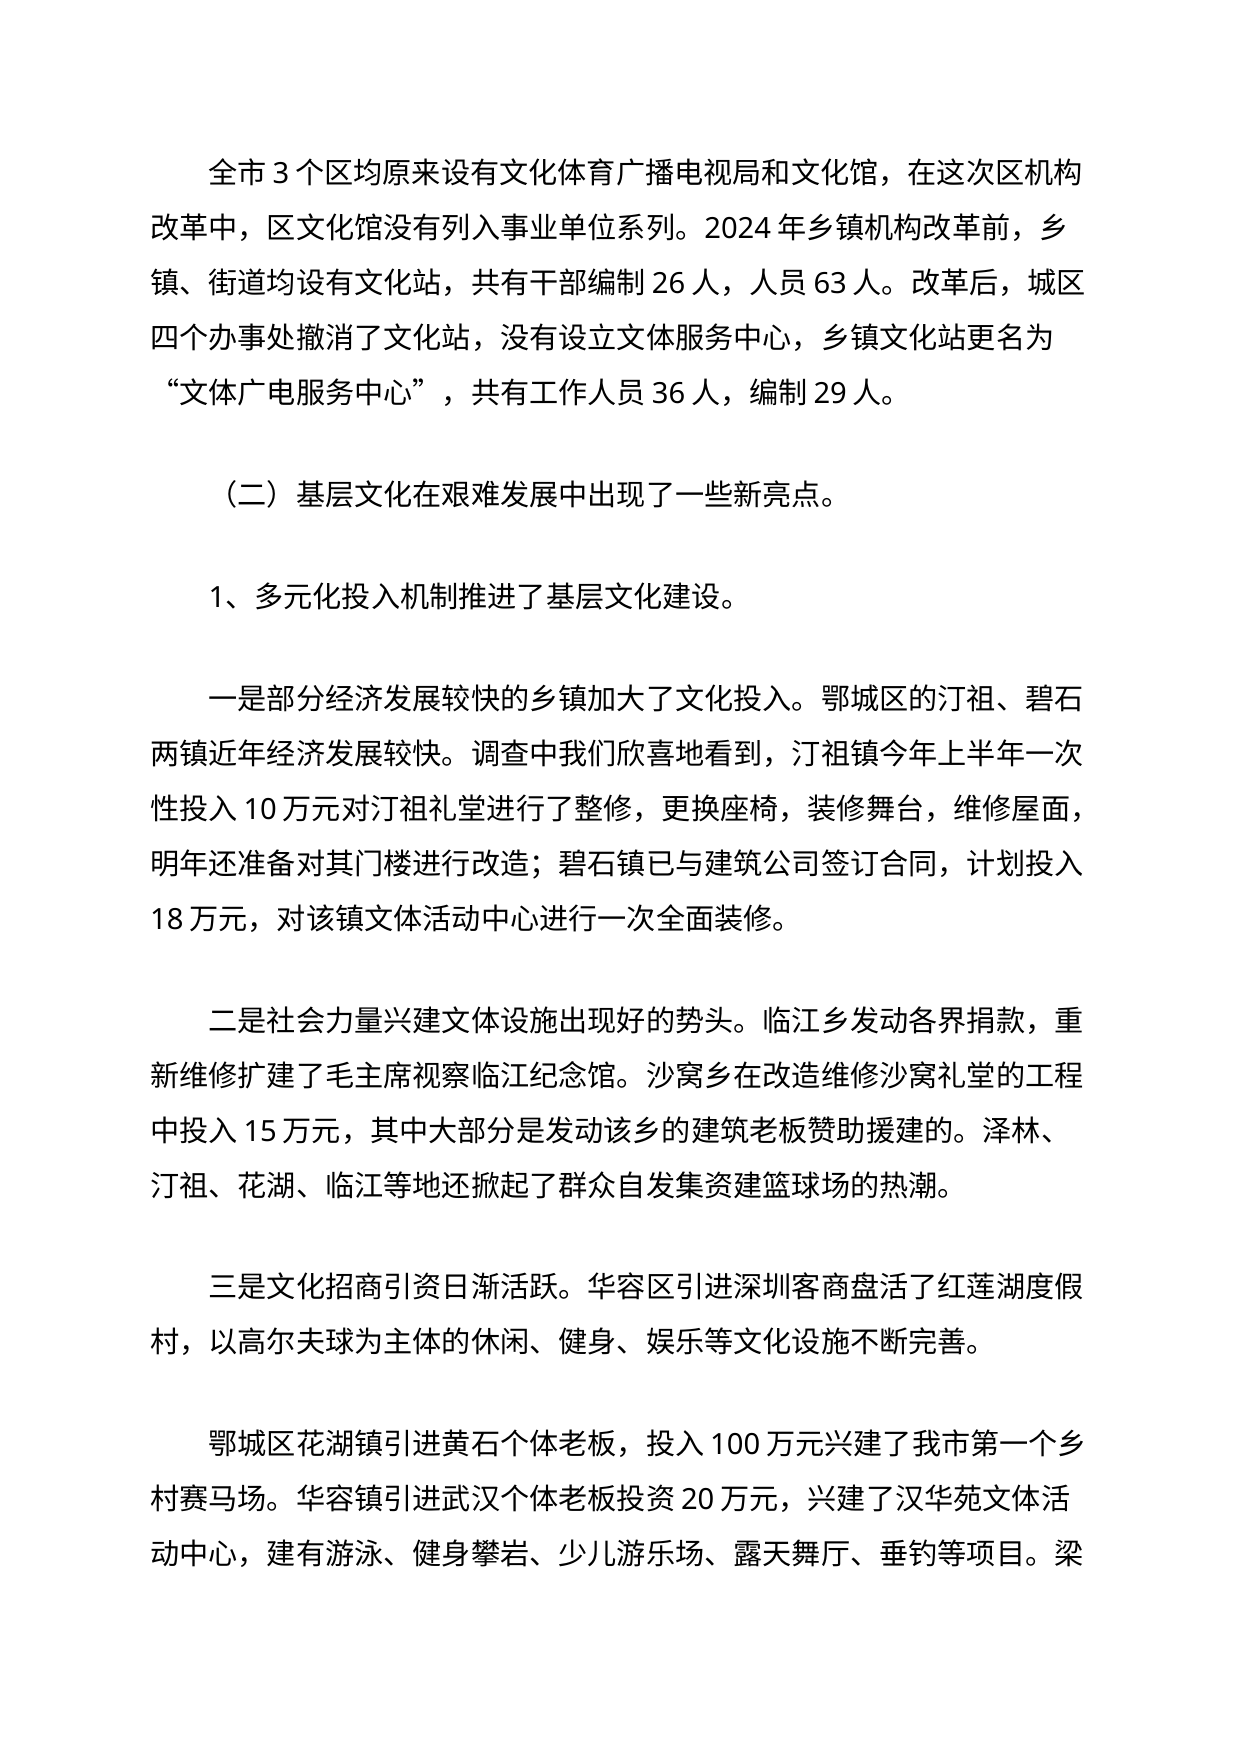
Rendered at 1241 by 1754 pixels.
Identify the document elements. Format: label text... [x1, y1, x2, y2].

text （二）基层文化在艰难发展中出现了一些新亮点。 [150, 472, 1090, 514]
text 三是文化招商引资日渐活跃。华容区引进深圳客商盘活了红莲湖度假村，以高尔夫球为主体的休闲、健身、娱乐等文化设施不断完善。 [150, 1264, 1090, 1361]
text 1、多元化投入机制推进了基层文化建设。 [150, 574, 1090, 616]
text 全市3个区均原来设有文化体育广播电视局和文化馆，在这次区机构改革中，区文化馆没有列入事业单位系列。2024年乡镇机构改革前，乡镇、街道均设有文化站，共有干部编制26人，人员63人。改革后，城区四个办事处撤消了文化站，没有设立文体服务中心，乡镇文化站更名为“文体广电服务中心”，共有工作人员36人，编制29人。 [150, 150, 1090, 412]
text 一是部分经济发展较快的乡镇加大了文化投入。鄂城区的汀祖、碧石两镇近年经济发展较快。调查中我们欣喜地看到，汀祖镇今年上半年一次性投入10万元对汀祖礼堂进行了整修，更换座椅，装修舞台，维修屋面，明年还准备对其门楼进行改造；碧石镇已与建筑公司签订合同，计划投入18万元，对该镇文体活动中心进行一次全面装修。 [150, 676, 1090, 938]
text 二是社会力量兴建文体设施出现好的势头。临江乡发动各界捐款，重新维修扩建了毛主席视察临江纪念馆。沙窝乡在改造维修沙窝礼堂的工程中投入15万元，其中大部分是发动该乡的建筑老板赞助援建的。泽林、汀祖、花湖、临江等地还掀起了群众自发集资建篮球场的热潮。 [150, 997, 1090, 1204]
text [150, 1421, 1090, 1573]
